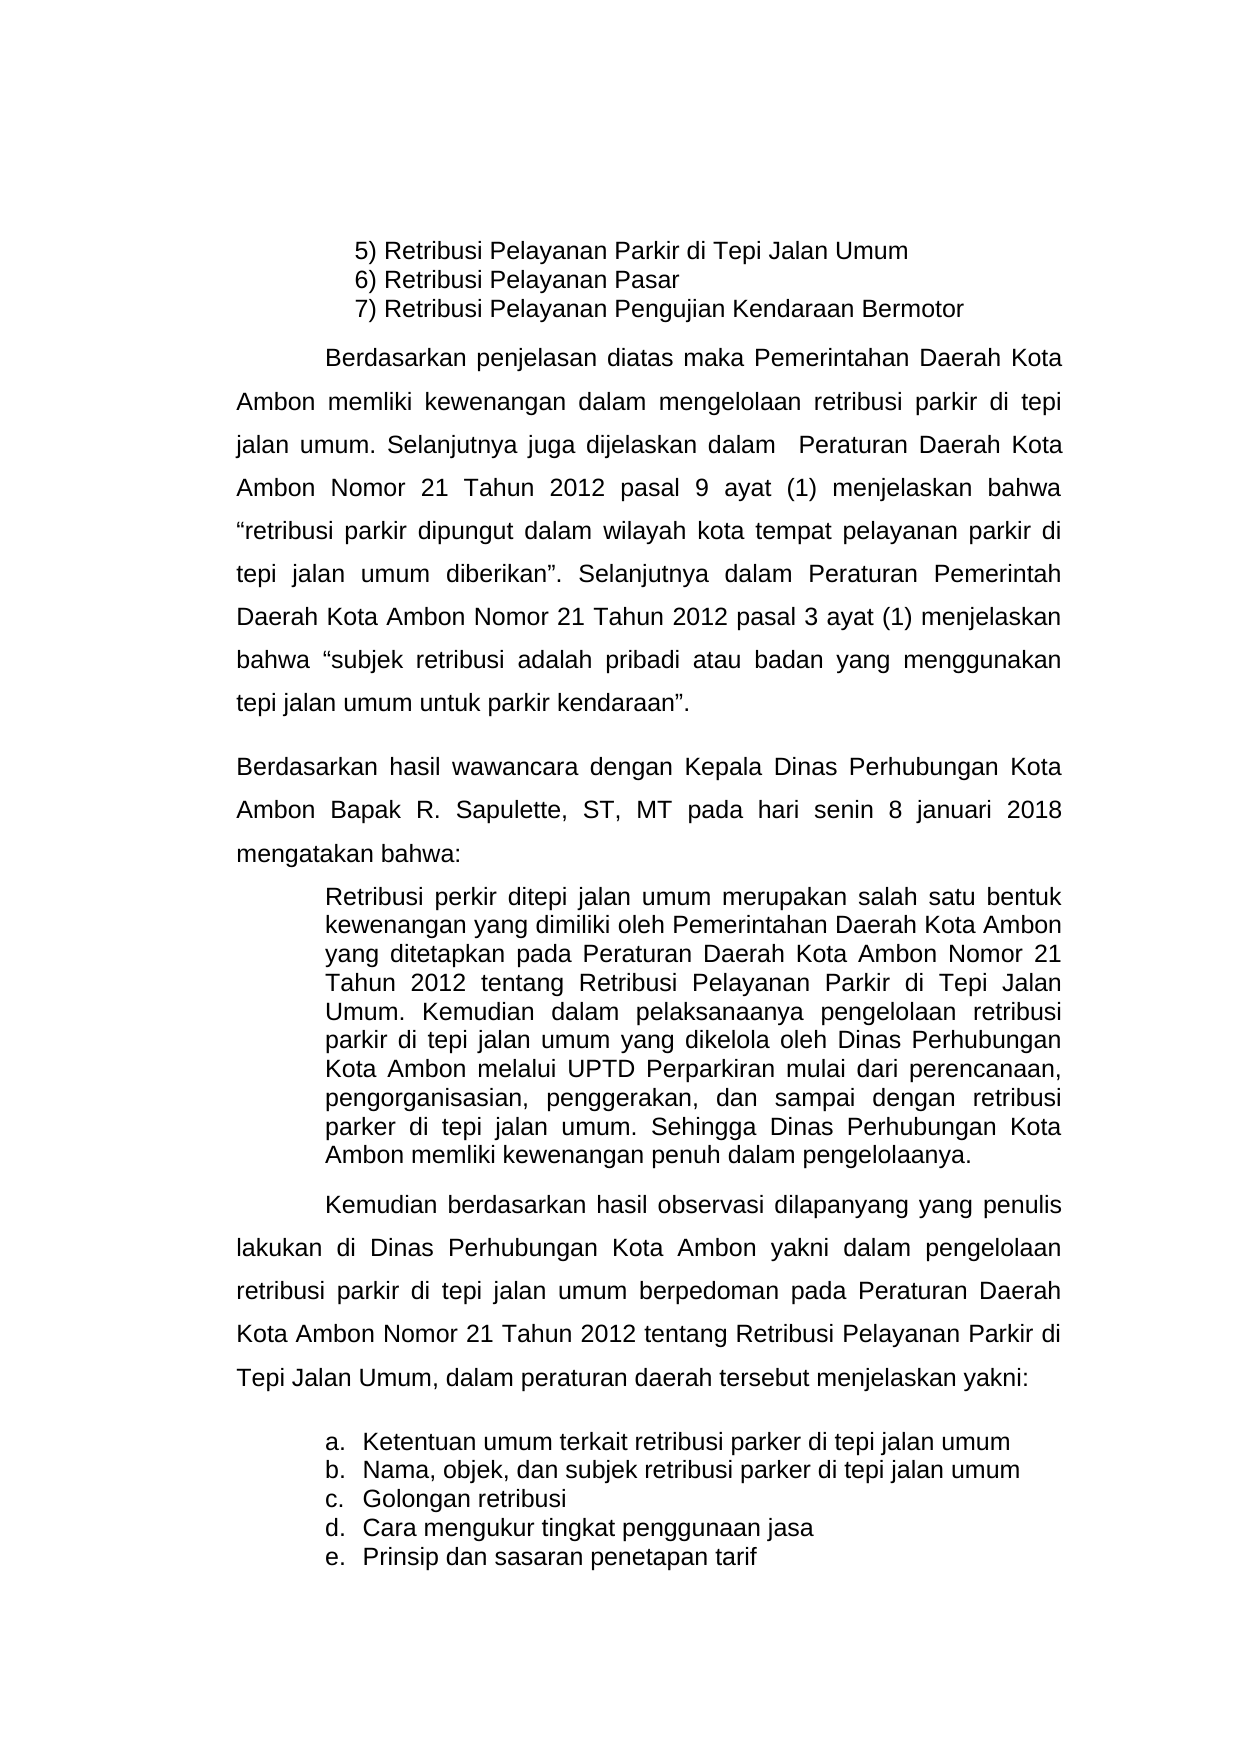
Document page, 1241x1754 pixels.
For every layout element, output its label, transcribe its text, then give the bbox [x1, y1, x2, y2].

list Retribusi Pelayanan Pengujian Kendaraan Bermotor [354, 294, 1063, 322]
text Berdasarkan penjelasan diatas maka Pemerintahan Daerah Kota Ambon memliki kewenangan dalam mengelolaan retribusi parkir di tepi jalan umum. Selanjutnya juga dijelaskan dalam Peraturan Daerah Kota Ambon Nomor 21 Tahun 2012 pasal 9 ayat (1) menjelaskan bahwa “retribusi parkir dipungut dalam wilayah kota tempat pelayanan parkir di tepi jalan umum diberikan”. Selanjutnya dalam Peraturan Pemerintah Daerah Kota Ambon Nomor 21 Tahun 2012 pasal 3 ayat (1) menjelaskan bahwa “subjek retribusi adalah pribadi atau badan yang menggunakan tepi jalan umum untuk parkir kendaraan”. [236, 343, 1063, 717]
list Cara mengukur tingkat penggunaan jasa [325, 1513, 1063, 1541]
list Retribusi Pelayanan Parkir di Tepi Jalan Umum [354, 236, 1063, 265]
text Berdasarkan hasil wawancara dengan Kepala Dinas Perhubungan Kota Ambon Bapak R. Sapulette, ST, MT pada hari senin 8 januari 2018 mengatakan bahwa: [236, 752, 1063, 867]
list Golongan retribusi [325, 1484, 1063, 1513]
list Prinsip dan sasaran penetapan tarif [325, 1541, 1063, 1570]
list Ketentuan umum terkait retribusi parker di tepi jalan umum [325, 1426, 1063, 1455]
text Retribusi perkir ditepi jalan umum merupakan salah satu bentuk kewenangan yang dimiliki oleh Pemerintahan Daerah Kota Ambon yang ditetapkan pada Peraturan Daerah Kota Ambon Nomor 21 Tahun 2012 tentang Retribusi Pelayanan Parkir di Tepi Jalan Umum. Kemudian dalam pelaksanaanya pengelolaan retribusi parkir di tepi jalan umum yang dikelola oleh Dinas Perhubungan Kota Ambon melalui UPTD Perparkiran mulai dari perencanaan, pengorganisasian, penggerakan, dan sampai dengan retribusi parker di tepi jalan umum. Sehingga Dinas Perhubungan Kota Ambon memliki kewenangan penuh dalam pengelolaanya. [325, 882, 1063, 1169]
list Nama, objek, dan subjek retribusi parker di tepi jalan umum [325, 1455, 1063, 1484]
list Retribusi Pelayanan Pasar [354, 265, 1063, 294]
text Kemudian berdasarkan hasil observasi dilapanyang yang penulis lakukan di Dinas Perhubungan Kota Ambon yakni dalam pengelolaan retribusi parkir di tepi jalan umum berpedoman pada Peraturan Daerah Kota Ambon Nomor 21 Tahun 2012 tentang Retribusi Pelayanan Parkir di Tepi Jalan Umum, dalam peraturan daerah tersebut menjelaskan yakni: [236, 1190, 1063, 1391]
